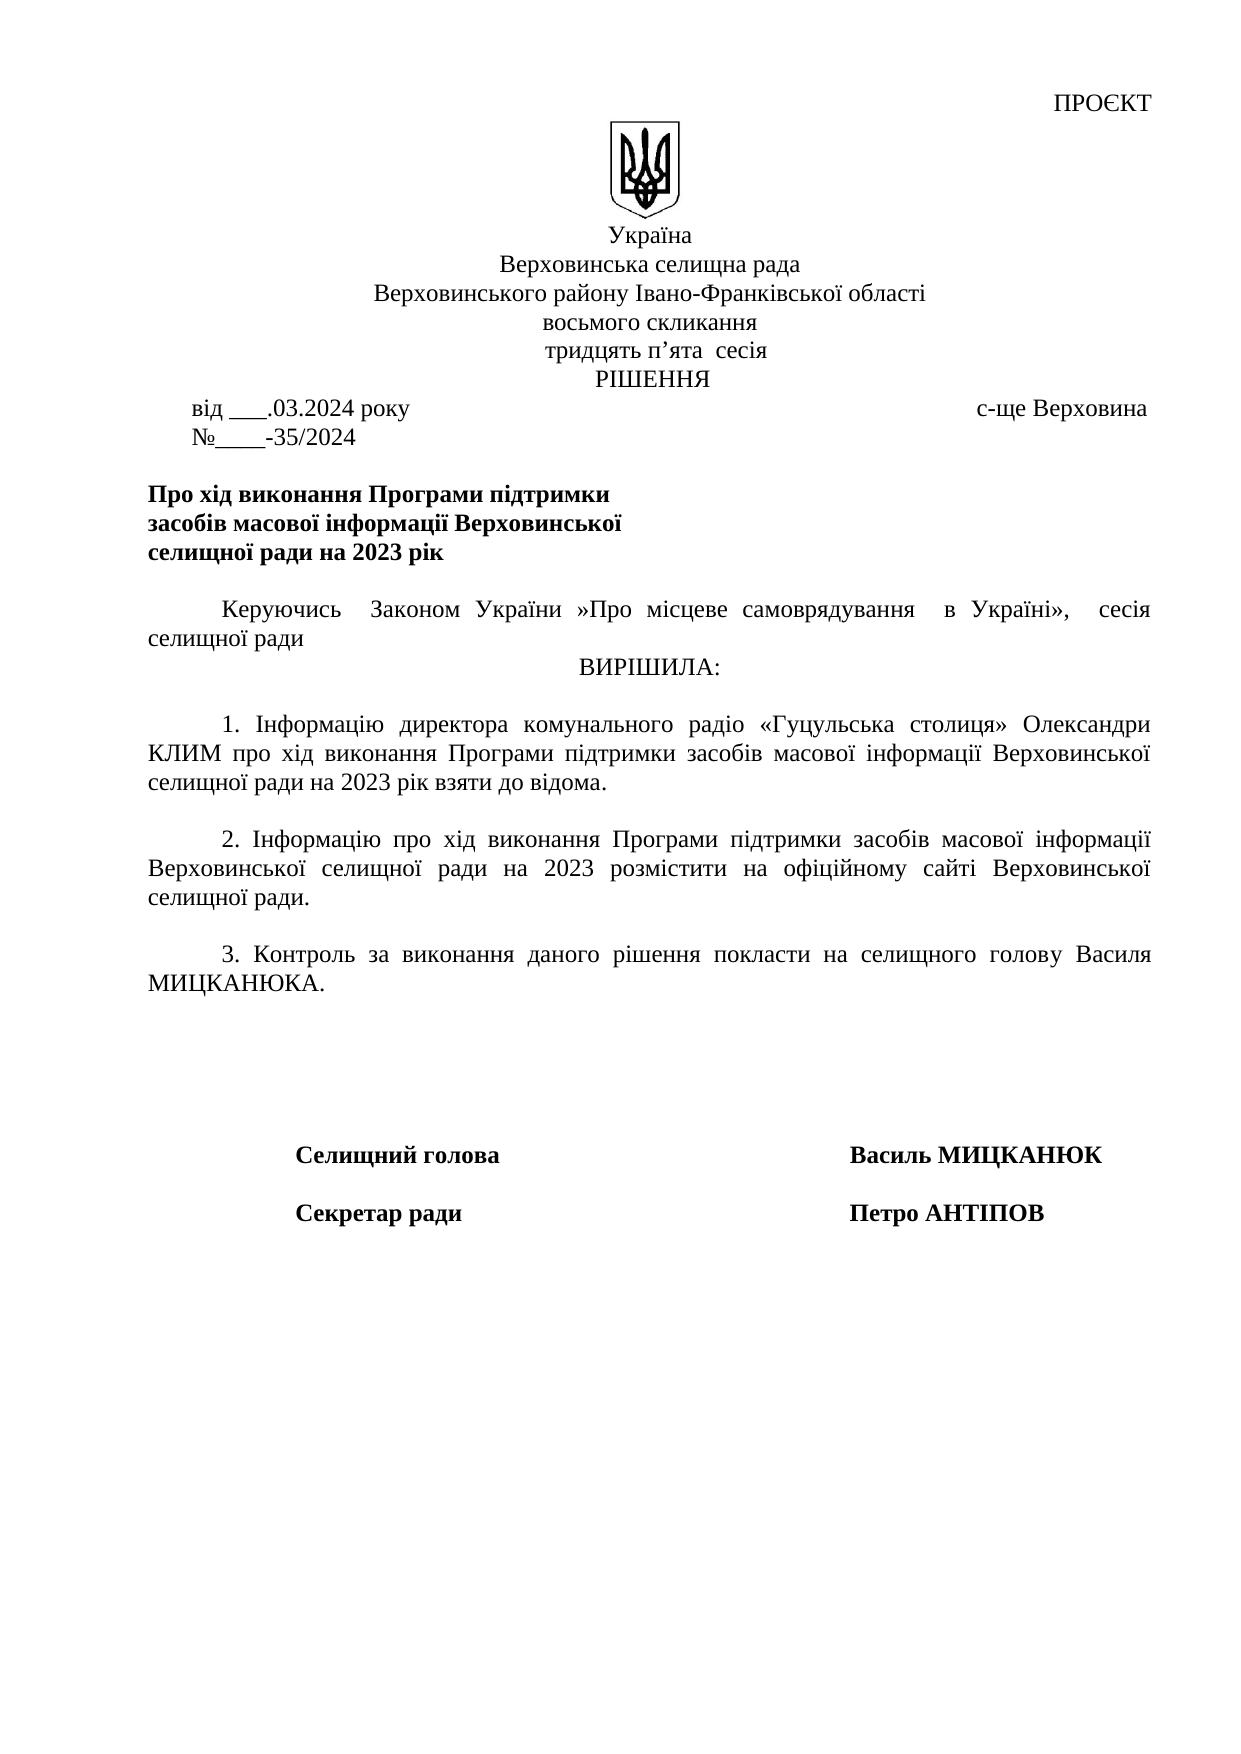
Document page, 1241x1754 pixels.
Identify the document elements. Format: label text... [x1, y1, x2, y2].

text восьмого скликання [148, 307, 1152, 335]
text Секретар ради Петро АНТІПОВ [221, 1198, 1152, 1227]
text селищної ради на 2023 рік [148, 537, 1152, 565]
text №____-35/2024 [148, 422, 1152, 450]
text Верховинського району Івано-Франківської області [148, 278, 1152, 307]
text 2. Інформацію про хід виконання Програми підтримки засобів масової інформації Верховинської селищної ради на 2023 розмістити на офіційному сайті Верховинської селищної ради. [148, 824, 1152, 910]
text засобів масової інформації Верховинської [148, 508, 1152, 537]
text Україна [148, 220, 1152, 249]
text Про хід виконання Програми підтримки [148, 479, 1152, 508]
text 3. Контроль за виконання даного рішення покласти на селищного голову Василя МИЦКАНЮКА. [148, 939, 1152, 997]
text 1. Інформацію директора комунального радіо «Гуцульська столиця» Олександри КЛИМ про хід виконання Програми підтримки засобів масової інформації Верховинської селищної ради на 2023 рік взяти до відома. [148, 709, 1152, 795]
text тридцять п’ята сесія [148, 335, 1152, 364]
text Верховинська селищна рада [148, 249, 1152, 278]
text від ___.03.2024 року с-ще Верховина [148, 393, 1152, 422]
text РІШЕННЯ [148, 364, 1152, 393]
text Селищний голова Василь МИЦКАНЮК [221, 1140, 1152, 1169]
picture [605, 117, 694, 221]
text ПРОЄКТ [148, 88, 1152, 117]
text Керуючись Законом України »Про місцеве самоврядування в Україні», сесія селищної ради [148, 594, 1152, 652]
text ВИРІШИЛА: [148, 652, 1152, 680]
